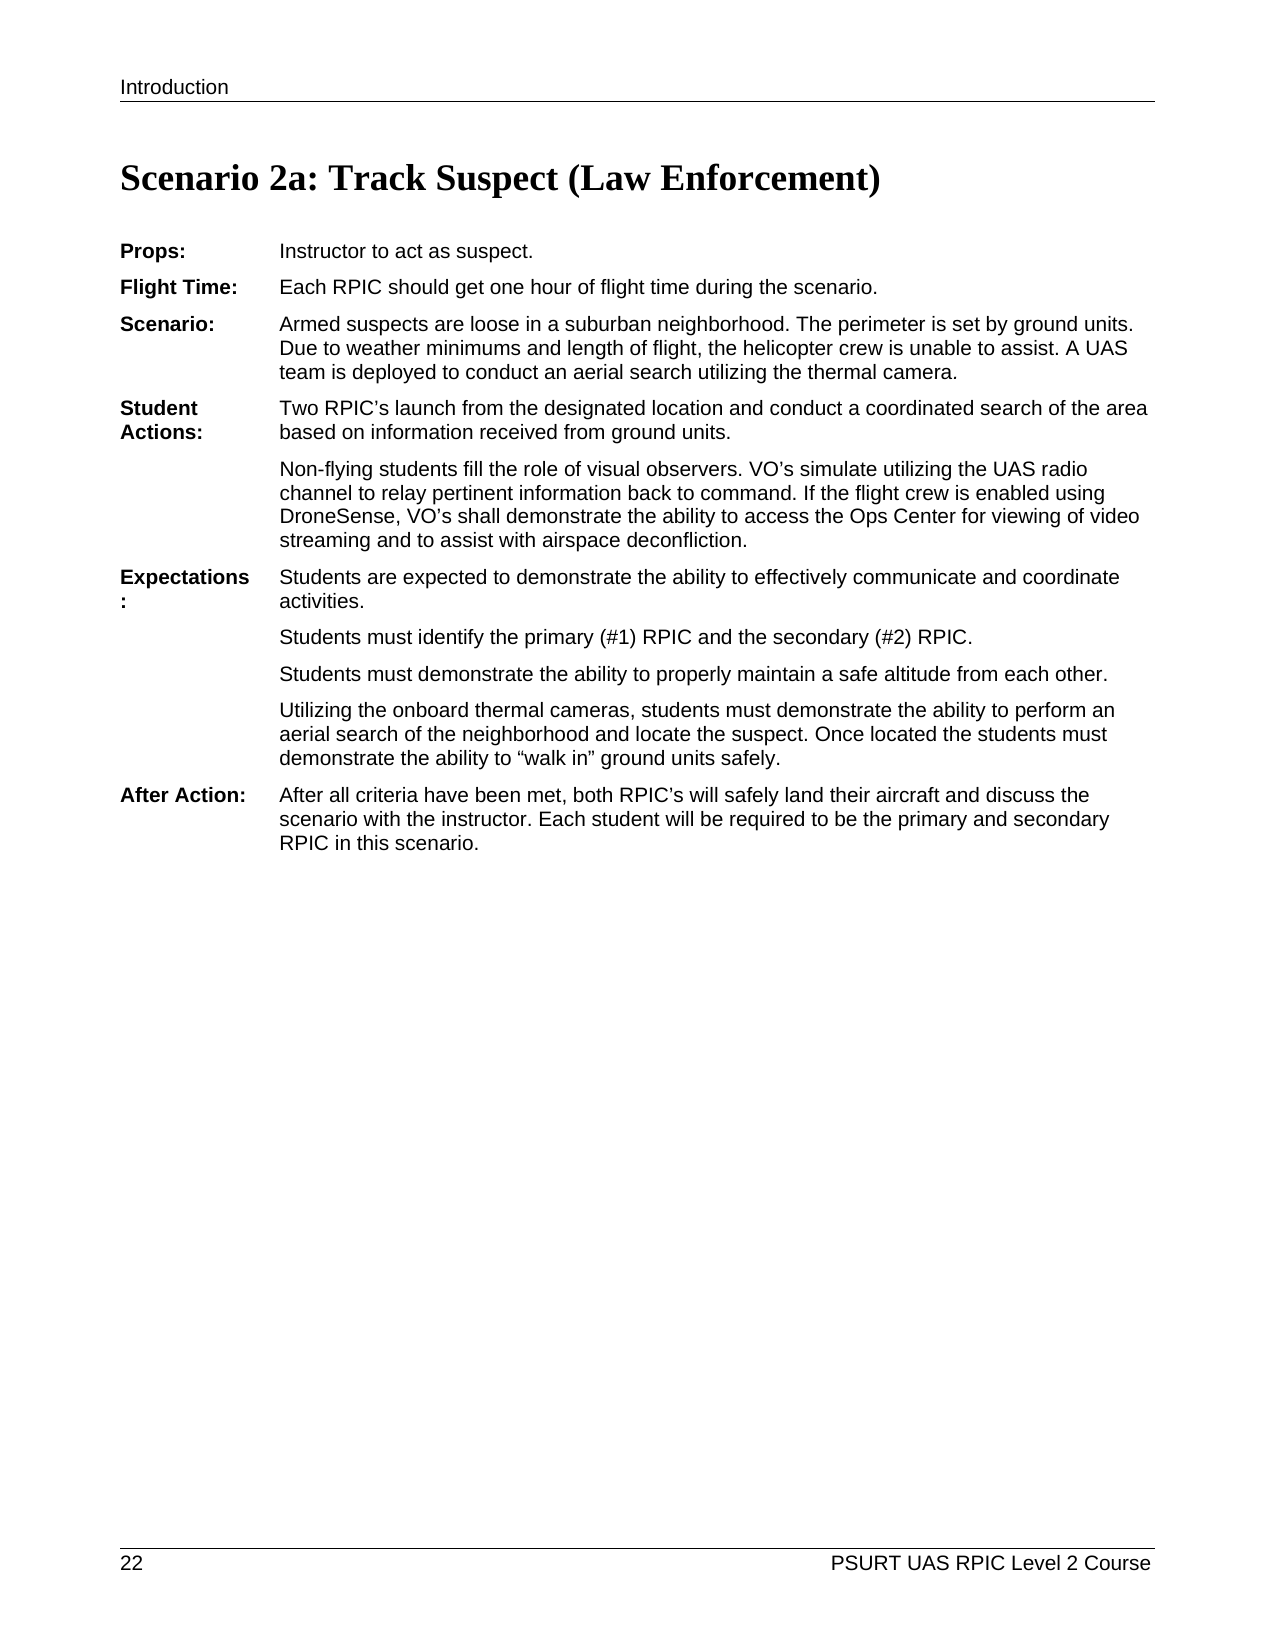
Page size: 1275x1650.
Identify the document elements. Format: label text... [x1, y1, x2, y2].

table_cell Scenario: [109, 312, 268, 396]
table_cell Student Actions: [109, 396, 268, 565]
table_cell Flight Time: [109, 275, 268, 312]
table_cell After Action: [109, 783, 268, 867]
table_header Props: [109, 239, 268, 275]
table_cell Students are expected to demonstrate the ability to effectively communicate and coordinate activities. Students must identify the primary (#1) RPIC and the secondary (#2) RPIC. Students must demonstrate the ability to properly maintain a safe altitude from each other. Utilizing the onboard thermal cameras, students must demonstrate the ability to perform an aerial search of the neighborhood and locate the suspect. Once located the students must demonstrate the ability to “walk in” ground units safely. [268, 565, 1166, 782]
subtitle Scenario 2a: Track Suspect (Law Enforcement) [120, 155, 1155, 198]
table_cell Armed suspects are loose in a suburban neighborhood. The perimeter is set by ground units. Due to weather minimums and length of flight, the helicopter crew is unable to assist. A UAS team is deployed to conduct an aerial search utilizing the thermal camera. [268, 312, 1166, 396]
table_cell Expectations: [109, 565, 268, 782]
table_cell Two RPIC’s launch from the designated location and conduct a coordinated search of the area based on information received from ground units. Non-flying students fill the role of visual observers. VO’s simulate utilizing the UAS radio channel to relay pertinent information back to command. If the flight crew is enabled using DroneSense, VO’s shall demonstrate the ability to access the Ops Center for viewing of video streaming and to assist with airspace deconfliction. [268, 396, 1166, 565]
table_cell After all criteria have been met, both RPIC’s will safely land their aircraft and discuss the scenario with the instructor. Each student will be required to be the primary and secondary RPIC in this scenario. [268, 783, 1166, 867]
table_cell Each RPIC should get one hour of flight time during the scenario. [268, 275, 1166, 312]
table_header Instructor to act as suspect. [268, 239, 1166, 275]
